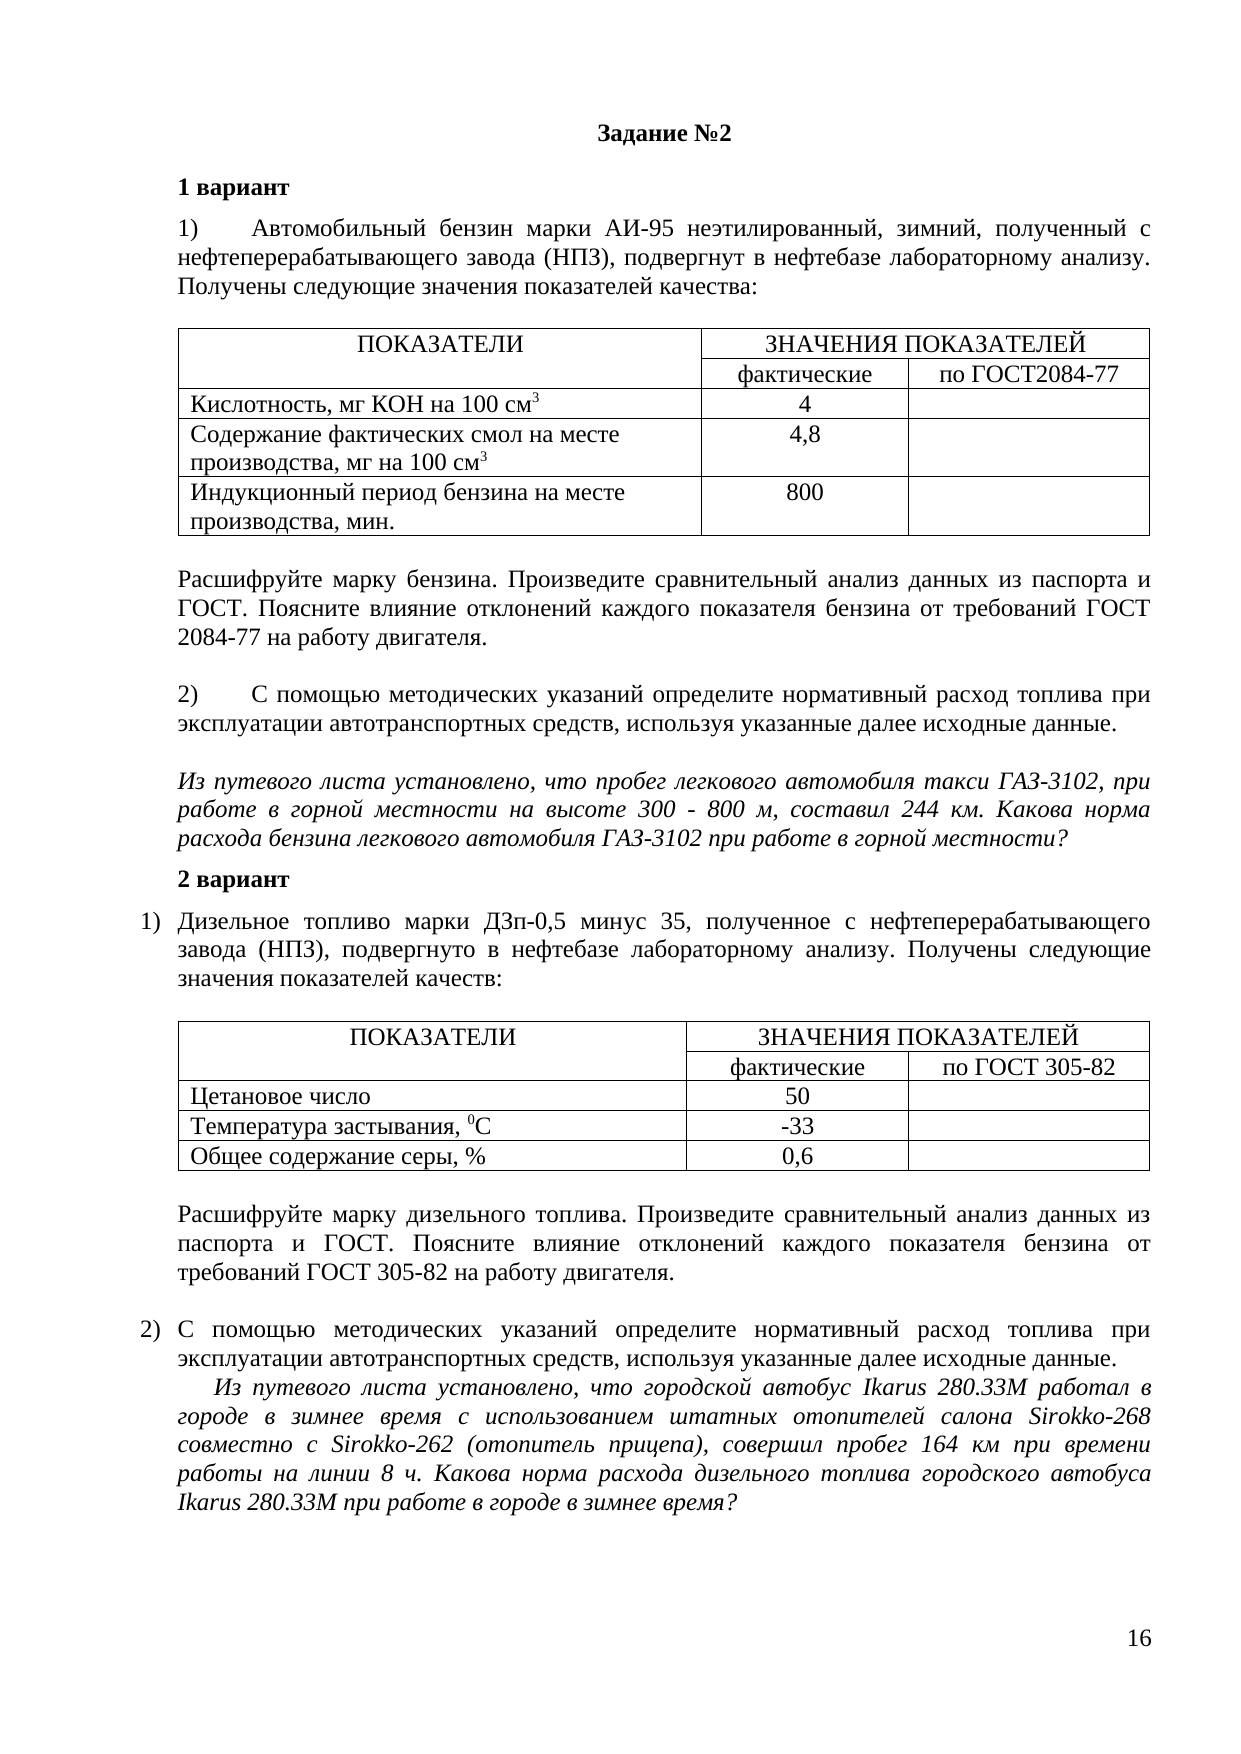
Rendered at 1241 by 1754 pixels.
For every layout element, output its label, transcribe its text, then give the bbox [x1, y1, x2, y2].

table_cell 50 [687, 1081, 908, 1110]
list С помощью методических указаний определите нормативный расход топлива при эксплуатации автотранспортных средств, используя указанные далее исходные данные. [177, 679, 1152, 737]
table_cell Общее содержание серы, % [179, 1141, 686, 1170]
table_cell Цетановое число [179, 1081, 686, 1110]
table_header ПОКАЗАТЕЛИ [179, 1022, 686, 1080]
text Расшифруйте марку дизельного топлива. Произведите сравнительный анализ данных из паспорта и ГОСТ. Поясните влияние отклонений каждого показателя бензина от требований ГОСТ 305-82 на работу двигателя. [177, 1199, 1152, 1286]
list Автомобильный бензин марки АИ-95 неэтилированный, зимний, полученный с нефтеперерабатывающего завода (НПЗ), подвергнут в нефтебазе лабораторному анализу. Получены следующие значения показателей качества: [177, 213, 1152, 299]
table_cell [909, 389, 1149, 418]
text Из путевого листа установлено, что городской автобус Ikarus 280.33M работал в городе в зимнее время с использованием штатных отопителей салона Sirokko-268 совместно с Sirokko-262 (отопитель прицепа), совершил пробег при времени работы на линии 8 ч. Какова норма расхода дизельного топлива городского автобуса Ikarus 280.33M при работе в городе в зимнее время? [177, 1372, 1152, 1516]
table_cell 0,6 [687, 1141, 908, 1170]
table_cell [909, 477, 1149, 535]
table_cell [909, 1111, 1149, 1140]
table_cell [909, 419, 1149, 476]
table_cell Кислотность, мг КОН на 100 см3 [179, 389, 701, 418]
table_cell по ГОСТ2084-77 [909, 359, 1149, 388]
table_header ЗНАЧЕНИЯ ПОКАЗАТЕЛЕЙ [687, 1022, 1149, 1051]
table_cell [909, 1081, 1149, 1110]
table_cell -33 [687, 1111, 908, 1140]
table_cell Температура застывания, 0С [179, 1111, 686, 1140]
table_cell Индукционный период бензина на месте производства, мин. [179, 477, 701, 535]
text Из путевого листа установлено, что пробег легкового автомобиля такси ГАЗ-3102, при работе в горной местности на высоте 300 - , составил . Какова норма расхода бензина легкового автомобиля ГАЗ-3102 при работе в горной местности? [177, 766, 1152, 852]
list С помощью методических указаний определите нормативный расход топлива при эксплуатации автотранспортных средств, используя указанные далее исходные данные. [140, 1314, 1152, 1372]
list Дизельное топливо марки ДЗп-0,5 минус 35, полученное с нефтеперерабатывающего завода (НПЗ), подвергнуто в нефтебазе лабораторному анализу. Получены следующие значения показателей качеств: [140, 906, 1152, 992]
table_header ПОКАЗАТЕЛИ [179, 329, 701, 388]
table_header ЗНАЧЕНИЯ ПОКАЗАТЕЛЕЙ [702, 329, 1149, 358]
text 2 вариант [177, 864, 1152, 893]
text Расшифруйте марку бензина. Произведите сравнительный анализ данных из паспорта и ГОСТ. Поясните влияние отклонений каждого показателя бензина от требований ГОСТ 2084-77 на работу двигателя. [177, 564, 1152, 651]
table_cell фактические [702, 359, 908, 388]
table_cell по ГОСТ 305-82 [909, 1052, 1149, 1080]
text Задание №2 [177, 118, 1152, 147]
table_cell 4,8 [702, 419, 908, 476]
table_cell 4 [702, 389, 908, 418]
table_cell Содержание фактических смол на месте производства, мг на 100 см3 [179, 419, 701, 476]
text 1 вариант [177, 172, 1152, 201]
table_cell фактические [687, 1052, 908, 1080]
table_cell [909, 1141, 1149, 1170]
table_cell 800 [702, 477, 908, 535]
